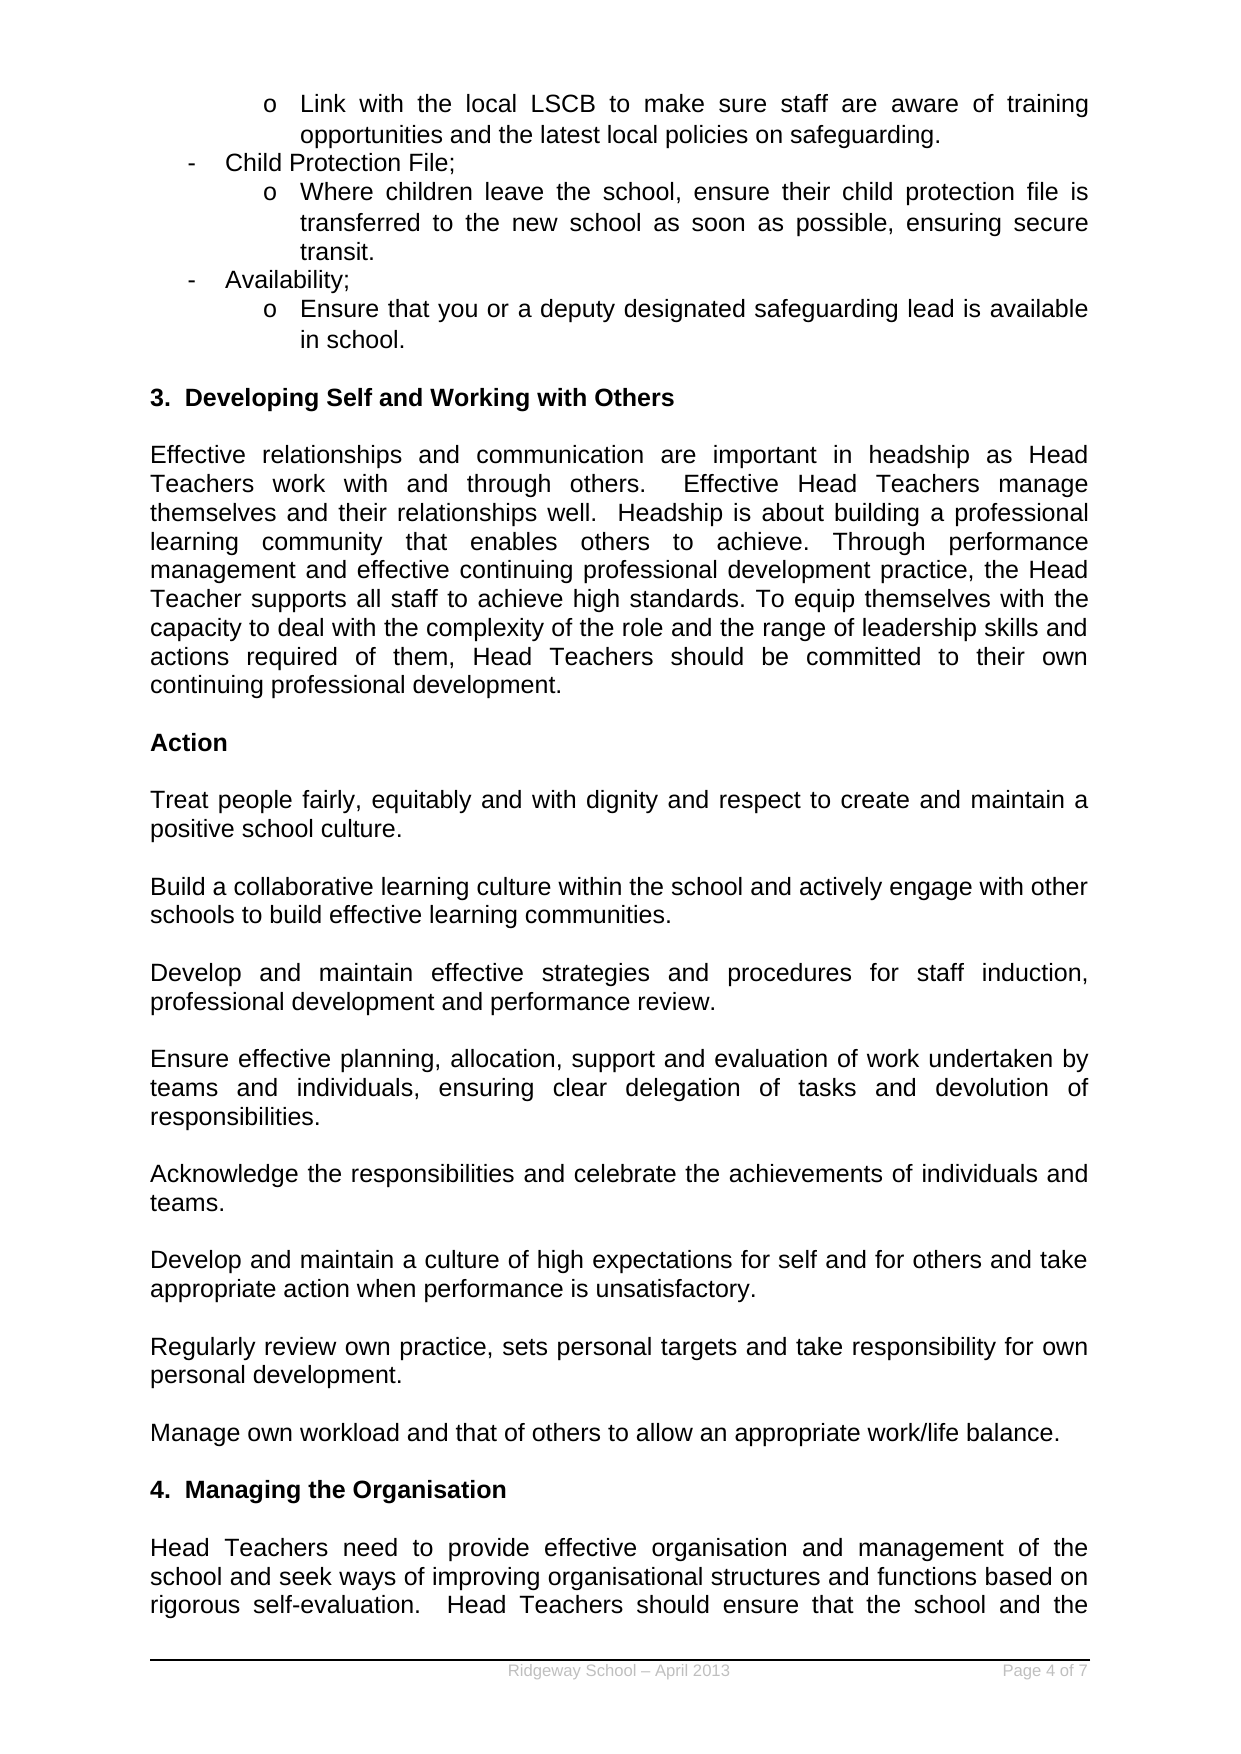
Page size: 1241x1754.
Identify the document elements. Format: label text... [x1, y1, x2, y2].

text Develop and maintain effective strategies and procedures for staff induction, professional development and performance review. [150, 958, 1090, 1015]
text Acknowledge the responsibilities and celebrate the achievements of individuals and teams. [150, 1159, 1090, 1216]
text 4. Managing the Organisation [150, 1475, 1090, 1504]
text Ensure effective planning, allocation, support and evaluation of work undertaken by teams and individuals, ensuring clear delegation of tasks and devolution of responsibilities. [150, 1044, 1090, 1130]
text Develop and maintain a culture of high expectations for self and for others and take appropriate action when performance is unsatisfactory. [150, 1245, 1090, 1303]
text Manage own workload and that of others to allow an appropriate work/life balance. [150, 1418, 1090, 1446]
list Availability; [187, 266, 1090, 294]
text 3. Developing Self and Working with Others [150, 383, 1090, 411]
list Child Protection File; [187, 148, 1090, 177]
text Treat people fairly, equitably and with dignity and respect to create and maintain a positive school culture. [150, 785, 1090, 843]
text Build a collaborative learning culture within the school and actively engage with other schools to build effective learning communities. [150, 871, 1090, 929]
list Link with the local LSCB to make sure staff are aware of training opportunities and the latest local policies on safeguarding. [262, 89, 1090, 148]
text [150, 1533, 1090, 1619]
text Action [150, 728, 1090, 756]
text Regularly review own practice, sets personal targets and take responsibility for own personal development. [150, 1331, 1090, 1389]
list Ensure that you or a deputy designated safeguarding lead is available in school. [262, 294, 1090, 354]
text Effective relationships and communication are important in headship as Head Teachers work with and through others. Effective Head Teachers manage themselves and their relationships well. Headship is about building a professional learning community that enables others to achieve. Through performance management and effective continuing professional development practice, the Head Teacher supports all staff to achieve high standards. To equip themselves with the capacity to deal with the complexity of the role and the range of leadership skills and actions required of them, Head Teachers should be committed to their own continuing professional development. [150, 440, 1090, 699]
list Where children leave the school, ensure their child protection file is transferred to the new school as soon as possible, ensuring secure transit. [262, 177, 1090, 266]
